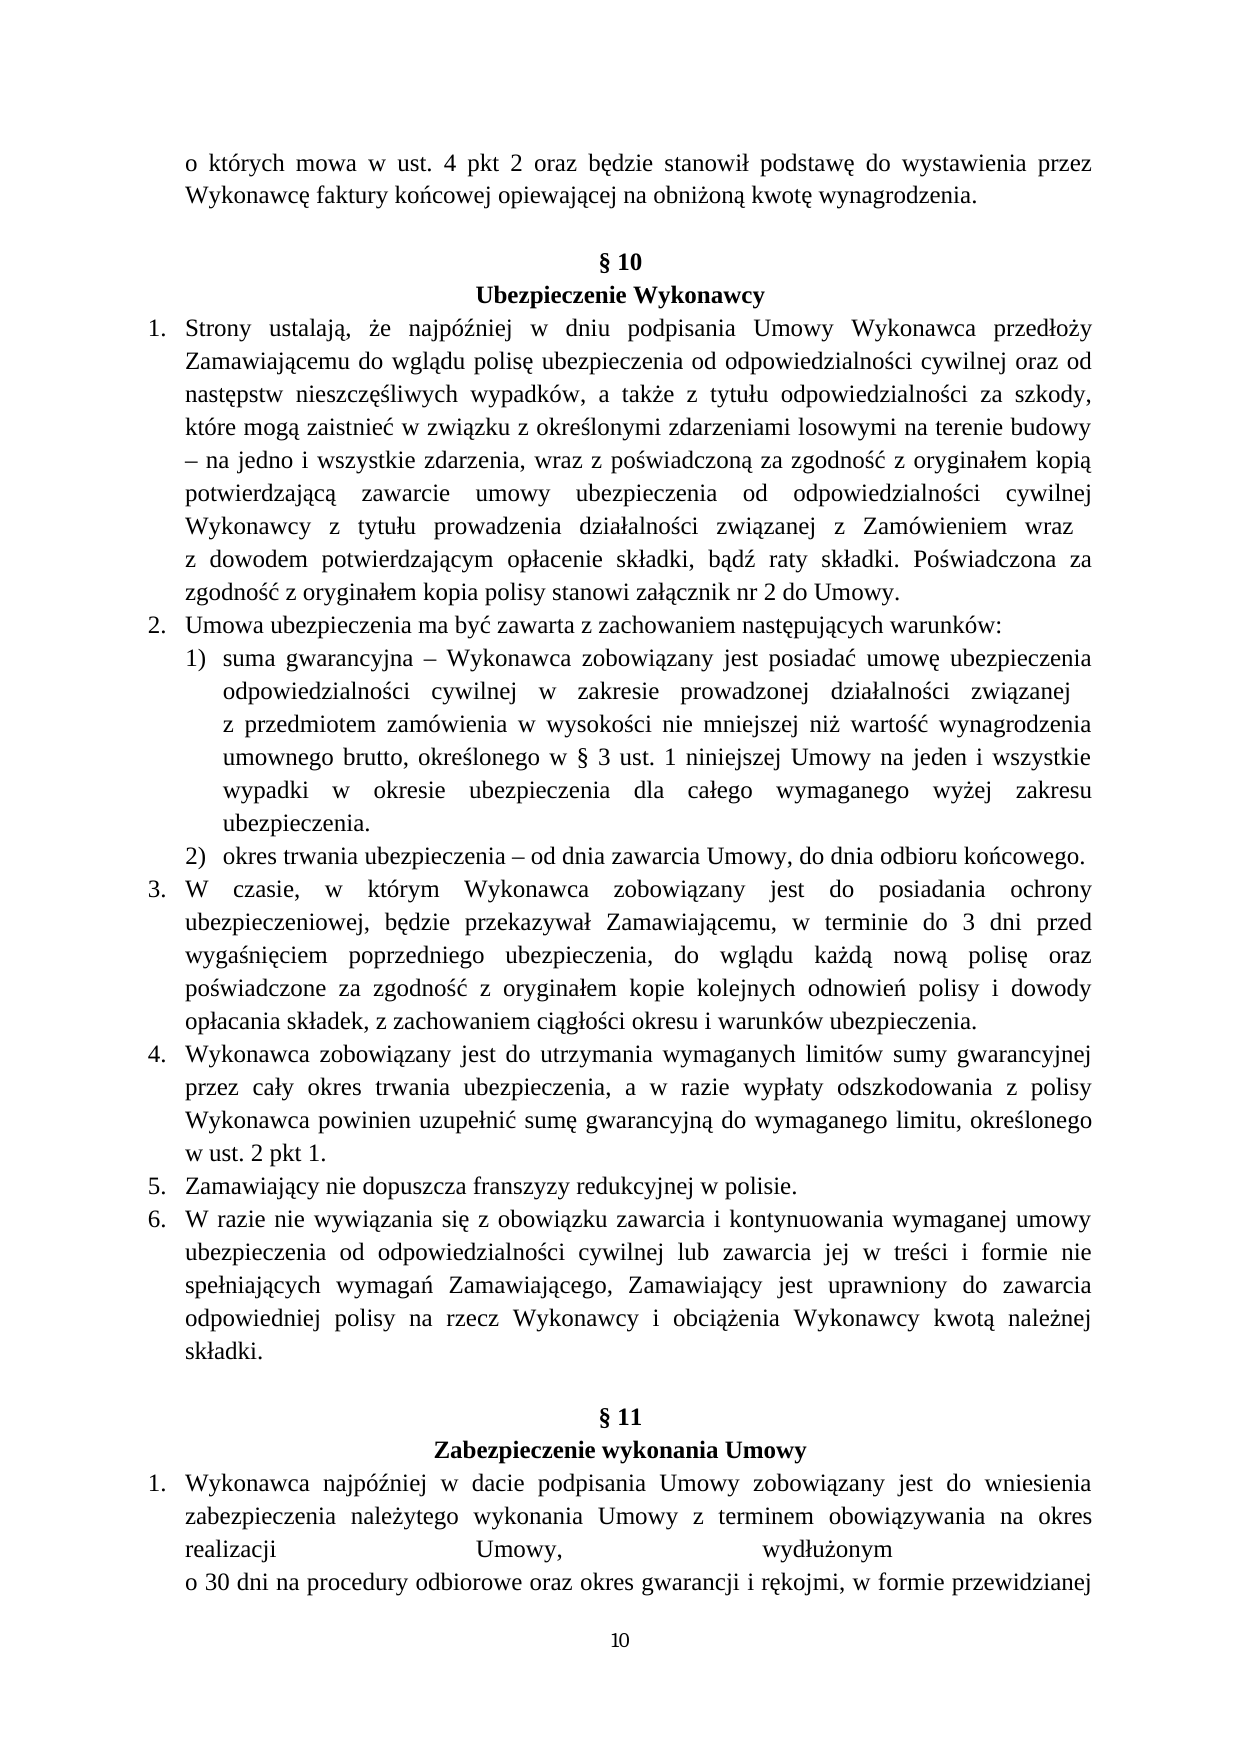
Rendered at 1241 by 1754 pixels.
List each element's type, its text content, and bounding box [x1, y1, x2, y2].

list Umowa ubezpieczenia ma być zawarta z zachowaniem następujących warunków: [148, 610, 1093, 639]
text Ubezpieczenie Wykonawcy [148, 280, 1093, 308]
list W czasie, w którym Wykonawca zobowiązany jest do posiadania ochrony ubezpieczeniowej, będzie przekazywał Zamawiającemu, w terminie do 3 dni przed wygaśnięciem poprzedniego ubezpieczenia, do wglądu każdą nową polisę oraz poświadczone za zgodność z oryginałem kopie kolejnych odnowień polisy i dowody opłacania składek, z zachowaniem ciągłości okresu i warunków ubezpieczenia. [148, 874, 1093, 1035]
list Strony ustalają, że najpóźniej w dniu podpisania Umowy Wykonawca przedłoży Zamawiającemu do wglądu polisę ubezpieczenia od odpowiedzialności cywilnej oraz od następstw nieszczęśliwych wypadków, a także z tytułu odpowiedzialności za szkody, które mogą zaistnieć w związku z określonymi zdarzeniami losowymi na terenie budowy – na jedno i wszystkie zdarzenia, wraz z poświadczoną za zgodność z oryginałem kopią potwierdzającą zawarcie umowy ubezpieczenia od odpowiedzialności cywilnej Wykonawcy z tytułu prowadzenia działalności związanej z Zamówieniem wraz z dowodem potwierdzającym opłacenie składki, bądź raty składki. Poświadczona za zgodność z oryginałem kopia polisy stanowi załącznik nr 2 do Umowy. [148, 313, 1093, 606]
list suma gwarancyjna – Wykonawca zobowiązany jest posiadać umowę ubezpieczenia odpowiedzialności cywilnej w zakresie prowadzonej działalności związanej z przedmiotem zamówienia w wysokości nie mniejszej niż wartość wynagrodzenia umownego brutto, określonego w § 3 ust. 1 niniejszej Umowy na jeden i wszystkie wypadki w okresie ubezpieczenia dla całego wymaganego wyżej zakresu ubezpieczenia. [185, 643, 1093, 837]
text § 10 [148, 247, 1093, 275]
list okres trwania ubezpieczenia – od dnia zawarcia Umowy, do dnia odbioru końcowego. [185, 841, 1093, 870]
list W razie nie wywiązania się z obowiązku zawarcia i kontynuowania wymaganej umowy ubezpieczenia od odpowiedzialności cywilnej lub zawarcia jej w treści i formie nie spełniających wymagań Zamawiającego, Zamawiający jest uprawniony do zawarcia odpowiedniej polisy na rzecz Wykonawcy i obciążenia Wykonawcy kwotą należnej składki. [148, 1204, 1093, 1365]
list Zamawiający nie dopuszcza franszyzy redukcyjnej w polisie. [148, 1171, 1093, 1200]
list Wykonawca zobowiązany jest do utrzymania wymaganych limitów sumy gwarancyjnej przez cały okres trwania ubezpieczenia, a w razie wypłaty odszkodowania z polisy Wykonawca powinien uzupełnić sumę gwarancyjną do wymaganego limitu, określonego w ust. 2 pkt 1. [148, 1039, 1093, 1167]
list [148, 148, 1093, 209]
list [148, 1468, 1093, 1596]
text Zabezpieczenie wykonania Umowy [148, 1435, 1093, 1464]
text § 11 [148, 1402, 1093, 1431]
